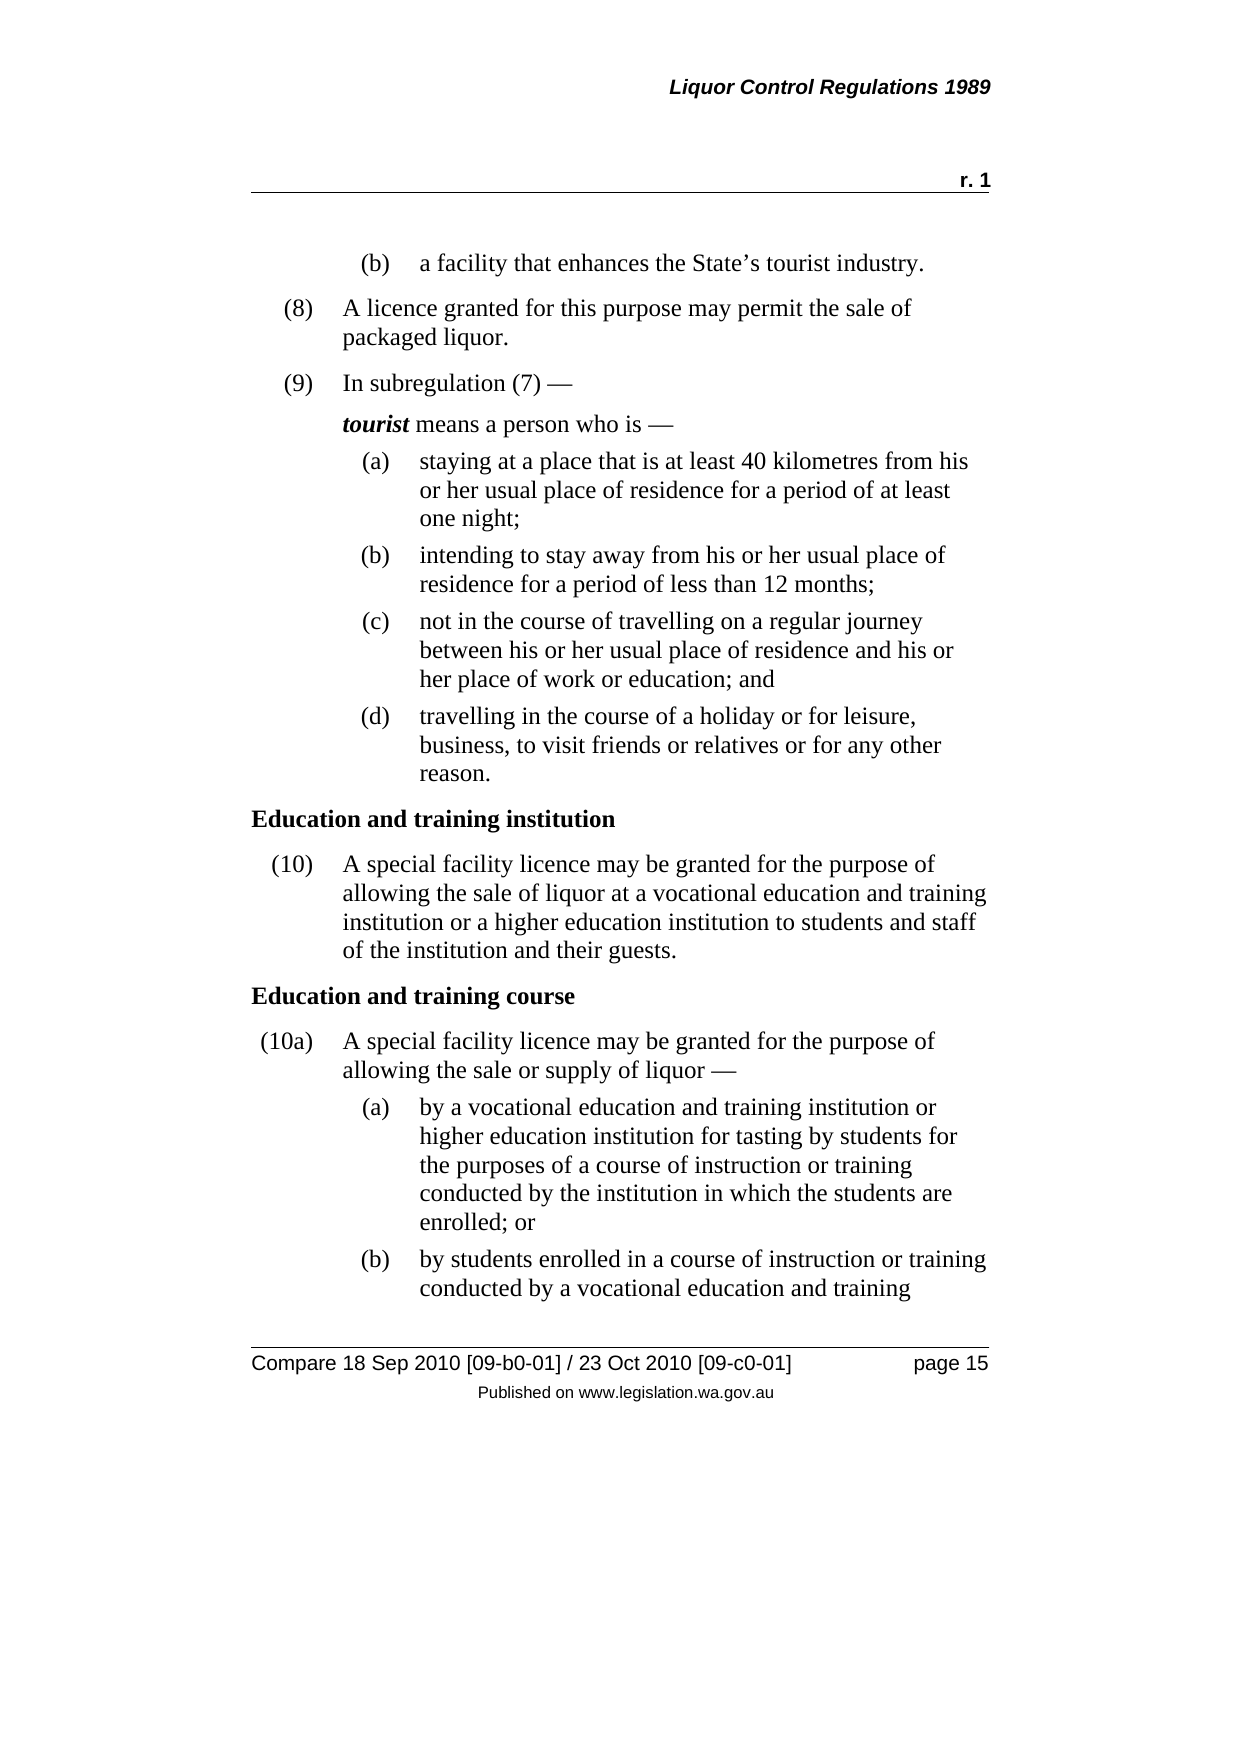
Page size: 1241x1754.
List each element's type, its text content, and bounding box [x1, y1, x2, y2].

text tourist means a person who is — [251, 409, 989, 438]
text (d) travelling in the course of a holiday or for leisure, business, to visit friends or relatives or for any other reason. [251, 701, 989, 787]
subtitle Education and training institution [251, 804, 989, 833]
text (9) In subregulation (7) — [251, 368, 989, 396]
text (8) A licence granted for this purpose may permit the sale of packaged liquor. [251, 293, 989, 351]
text (10) A special facility licence may be granted for the purpose of allowing the sale of liquor at a vocational education and training institution or a higher education institution to students and staff of the institution and their guests. [251, 849, 989, 964]
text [251, 1244, 989, 1302]
text (b) a facility that enhances the State’s tourist industry. [251, 248, 989, 277]
text (c) not in the course of travelling on a regular journey between his or her usual place of residence and his or her place of work or education; and [251, 606, 989, 693]
subtitle Education and training course [251, 981, 989, 1010]
text (b) intending to stay away from his or her usual place of residence for a period of less than 12 months; [251, 541, 989, 598]
text (10a) A special facility licence may be granted for the purpose of allowing the sale or supply of liquor — [251, 1026, 989, 1084]
text (a) staying at a place that is at least 40 kilometres from his or her usual place of residence for a period of at least one night; [251, 446, 989, 532]
text (a) by a vocational education and training institution or higher education institution for tasting by students for the purposes of a course of instruction or training conducted by the institution in which the students are enrolled; or [251, 1092, 989, 1236]
